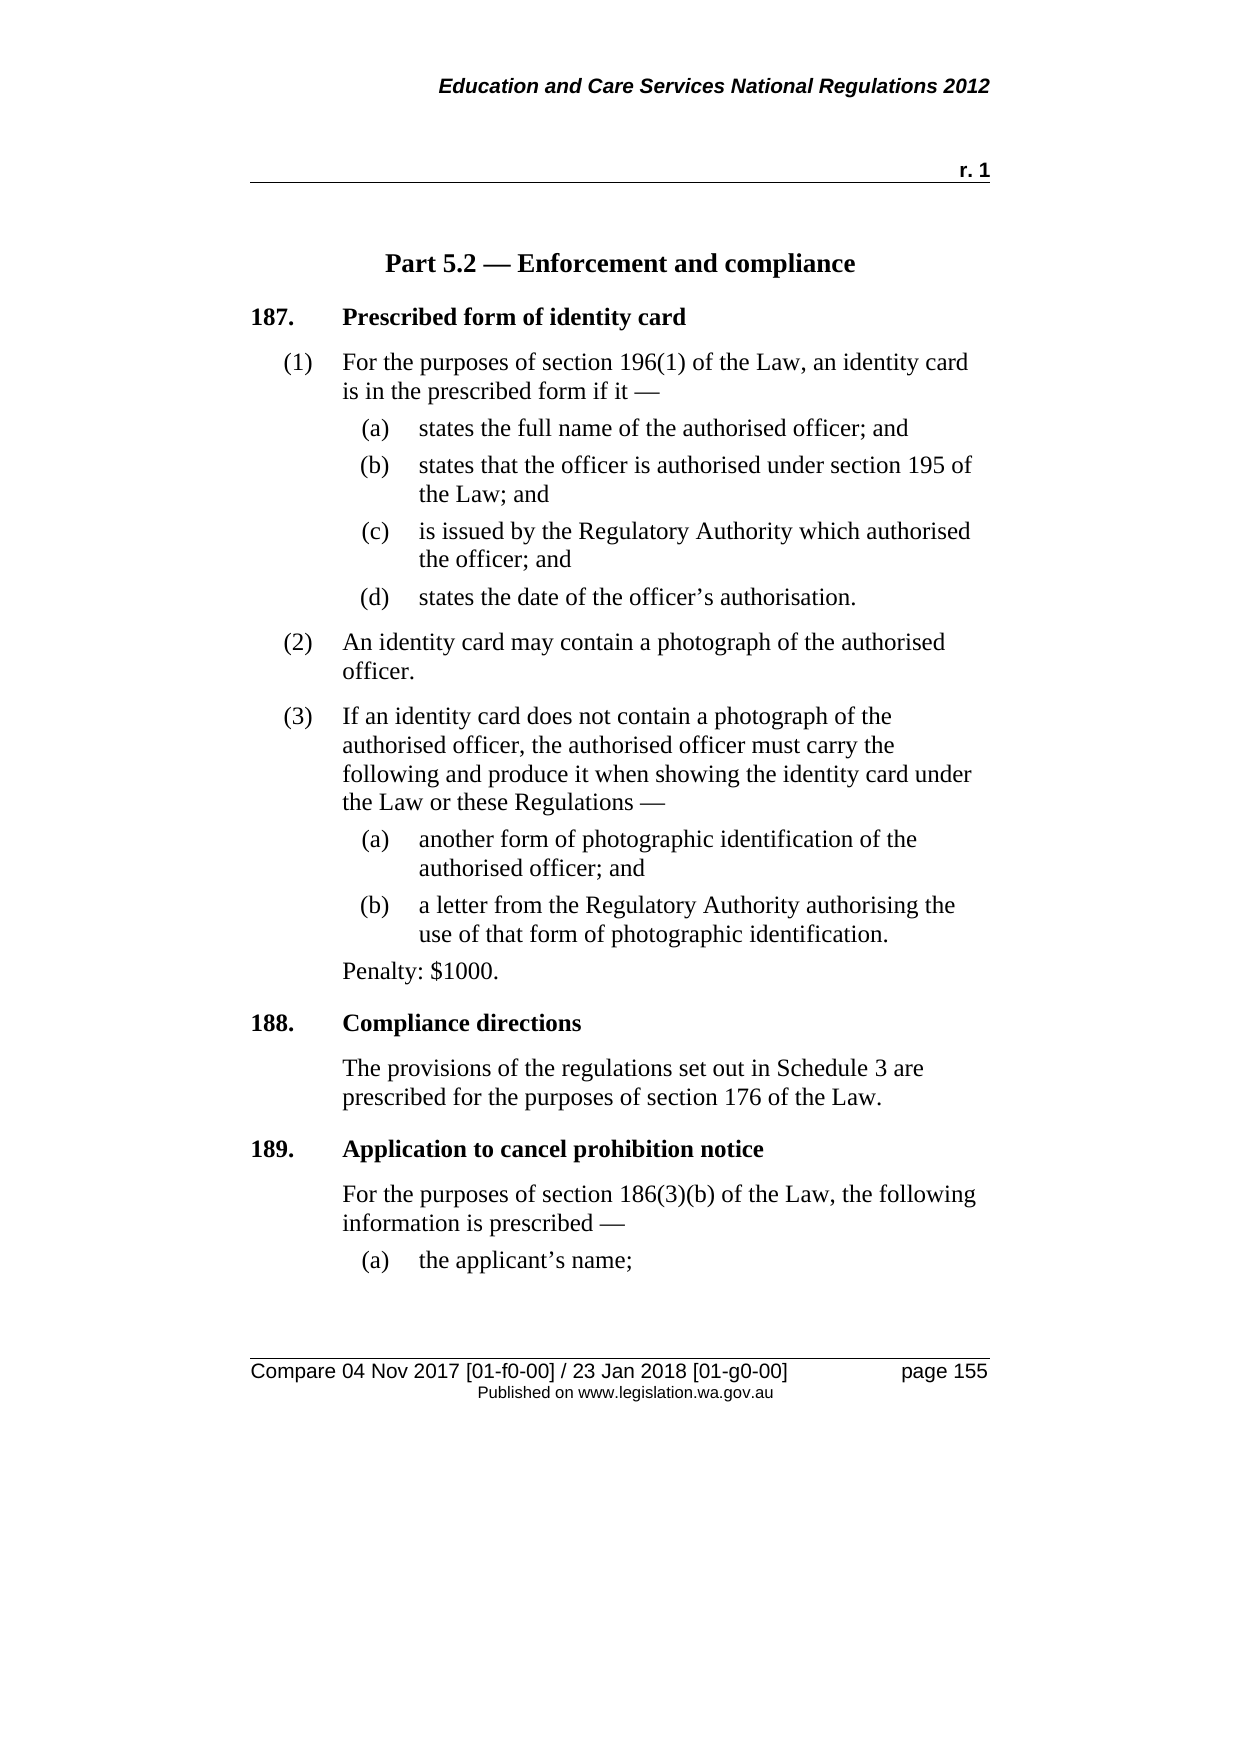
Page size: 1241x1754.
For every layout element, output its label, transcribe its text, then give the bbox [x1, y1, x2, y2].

text (a) another form of photographic identification of the authorised officer; and [250, 824, 990, 882]
text Penalty: $1000. [250, 956, 990, 985]
text For the purposes of section 186(3)(b) of the Law, the following information is prescribed — [250, 1179, 990, 1237]
text (3) If an identity card does not contain a photograph of the authorised officer, the authorised officer must carry the following and produce it when showing the identity card under the Law or these Regulations — [250, 701, 990, 816]
text (b) states that the officer is authorised under section 195 of the Law; and [250, 450, 990, 507]
text (a) states the full name of the authorised officer; and [250, 413, 990, 442]
text (c) is issued by the Regulatory Authority which authorised the officer; and [250, 516, 990, 573]
subtitle 187. Prescribed form of identity card [250, 302, 990, 330]
text (b) a letter from the Regulatory Authority authorising the use of that form of photographic identification. [250, 890, 990, 948]
text The provisions of the regulations set out in Schedule 3 are prescribed for the purposes of section 176 of the Law. [250, 1053, 990, 1111]
text (2) An identity card may contain a photograph of the authorised officer. [250, 627, 990, 684]
text (a) the applicant’s name; [250, 1245, 990, 1274]
text (1) For the purposes of section 196(1) of the Law, an identity card is in the prescribed form if it — [250, 347, 990, 404]
text (d) states the date of the officer’s authorisation. [250, 582, 990, 610]
subtitle 189. Application to cancel prohibition notice [250, 1134, 990, 1162]
subtitle Part 5.2 — Enforcement and compliance [250, 247, 990, 279]
subtitle 188. Compliance directions [250, 1008, 990, 1037]
